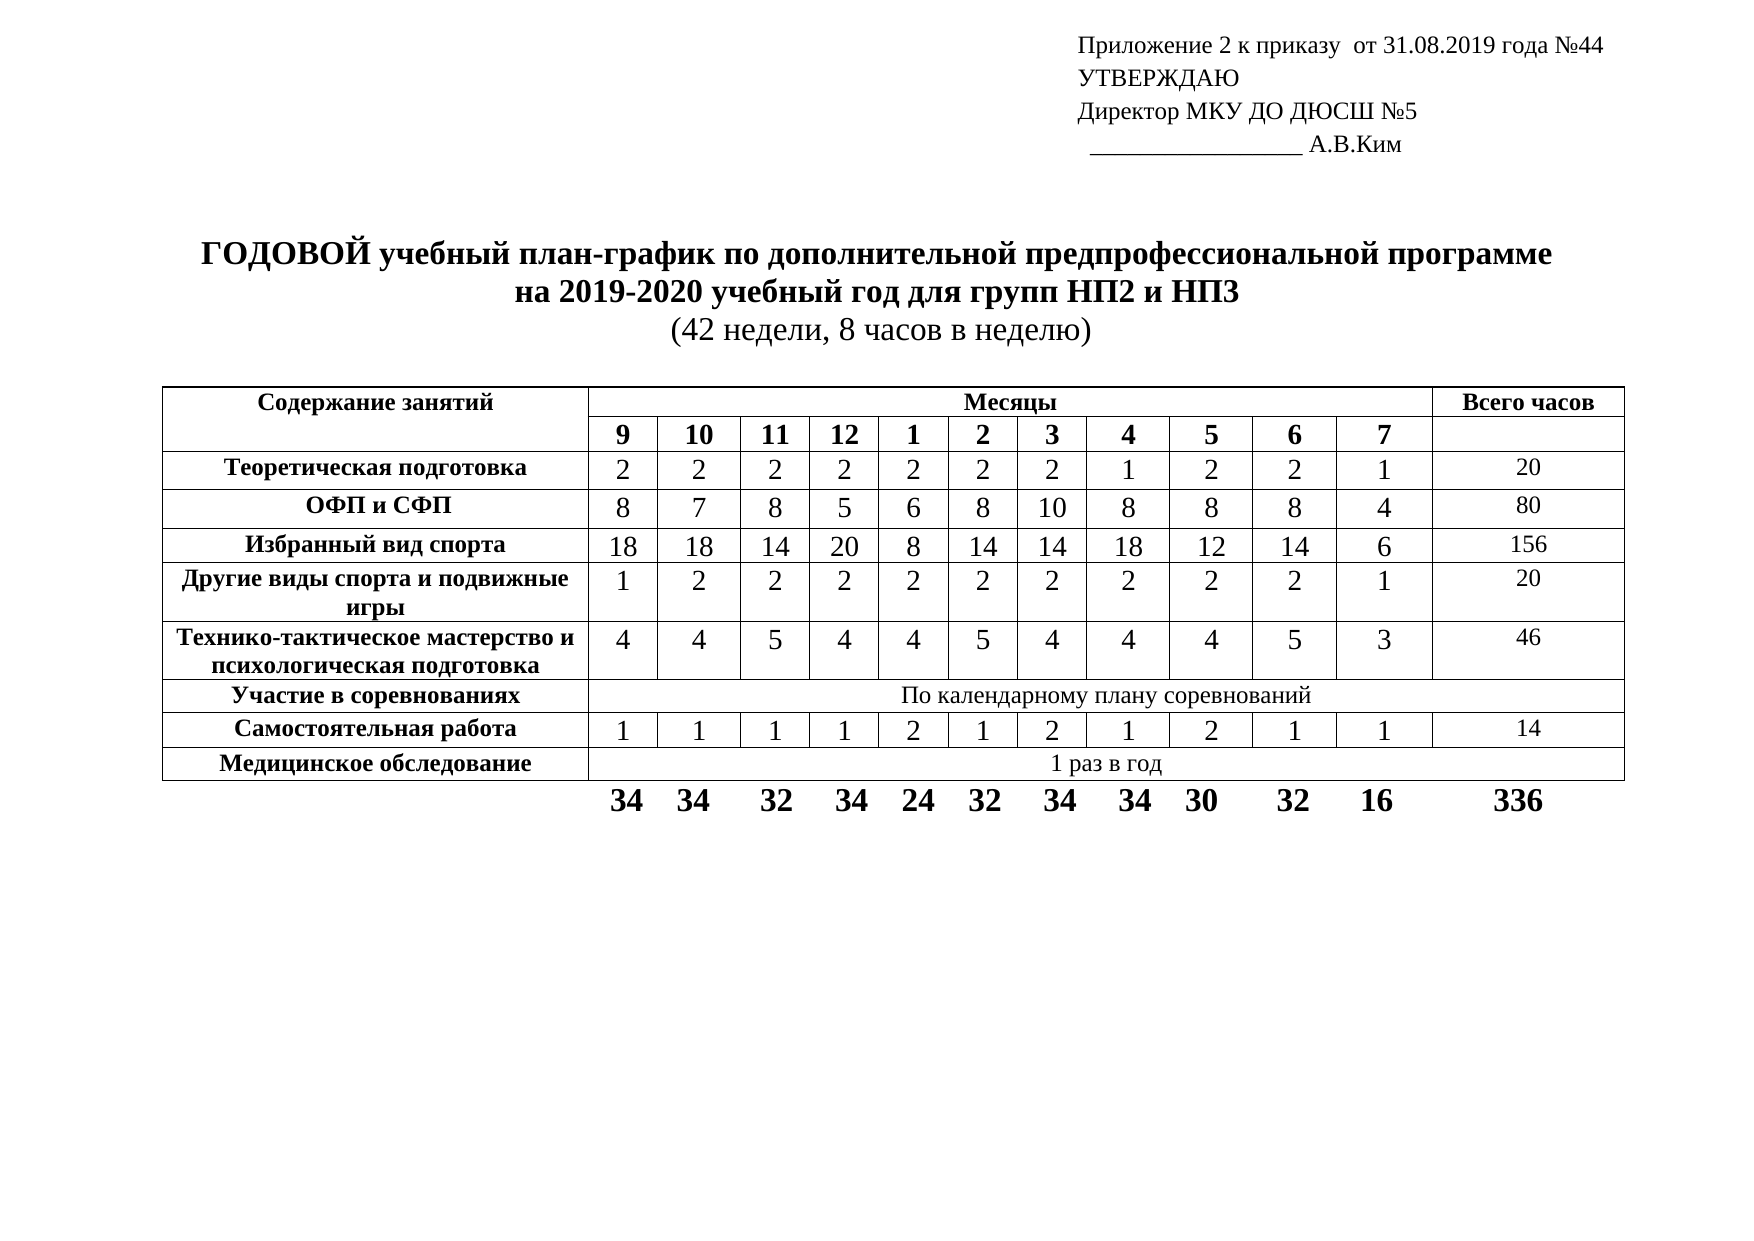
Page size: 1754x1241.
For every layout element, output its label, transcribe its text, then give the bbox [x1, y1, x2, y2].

table_cell Избранный вид спорта [163, 529, 588, 562]
table_cell 2 [589, 452, 657, 489]
table_cell 18 [658, 529, 740, 562]
table_cell 156 [1433, 529, 1624, 562]
table_cell 1 [1337, 563, 1432, 621]
table_cell Теоретическая подготовка [163, 452, 588, 489]
table_cell 8 [741, 490, 809, 528]
table_cell 1 [1253, 713, 1336, 747]
table_cell 2 [1170, 713, 1252, 747]
table_cell 14 [1253, 529, 1336, 562]
table_cell 2 [1087, 563, 1169, 621]
table_header Всего часов [1433, 388, 1624, 416]
table_cell 8 [1253, 490, 1336, 528]
table_cell 2 [949, 417, 1017, 451]
table_cell 4 [658, 622, 740, 679]
table_cell 1 [949, 713, 1017, 747]
table_cell 5 [810, 490, 878, 528]
table_cell 2 [1018, 563, 1086, 621]
table_cell 6 [1337, 529, 1432, 562]
table_cell 18 [1087, 529, 1169, 562]
table_cell ОФП и СФП [163, 490, 588, 528]
table_cell 2 [949, 452, 1017, 489]
table_cell 4 [1087, 622, 1169, 679]
text 34 34 32 34 24 32 34 34 30 32 16 336 [118, 781, 1636, 819]
table_cell Медицинское обследование [163, 748, 588, 779]
table_cell 20 [1433, 452, 1624, 489]
table_cell 20 [1433, 563, 1624, 621]
table_cell 2 [741, 452, 809, 489]
table_cell 2 [1253, 563, 1336, 621]
table_cell 2 [810, 563, 878, 621]
table_cell 14 [1018, 529, 1086, 562]
table_cell 4 [879, 622, 948, 679]
table_cell 10 [658, 417, 740, 451]
table_cell 11 [741, 417, 809, 451]
table_cell 46 [1433, 622, 1624, 679]
table_cell 2 [879, 452, 948, 489]
table_cell 4 [589, 622, 657, 679]
table_cell 1 [1087, 452, 1169, 489]
table_cell 5 [949, 622, 1017, 679]
table_cell 8 [949, 490, 1017, 528]
table_cell 6 [879, 490, 948, 528]
table_cell 7 [658, 490, 740, 528]
table_cell 1 [741, 713, 809, 747]
table_cell 1 раз в год [589, 748, 1624, 779]
table_cell 8 [1170, 490, 1252, 528]
table_cell 9 [589, 417, 657, 451]
table_cell 14 [741, 529, 809, 562]
table_cell 2 [1018, 452, 1086, 489]
text ГОДОВОЙ учебный план-график по дополнительной предпрофессиональной программе [118, 233, 1636, 271]
table_cell 8 [1087, 490, 1169, 528]
table_cell 1 [810, 713, 878, 747]
table_cell 6 [1253, 417, 1336, 451]
table_cell [1433, 417, 1624, 451]
table_cell 18 [589, 529, 657, 562]
table_cell 4 [1337, 490, 1432, 528]
table_cell 1 [879, 417, 948, 451]
table_cell 8 [589, 490, 657, 528]
table_cell 2 [741, 563, 809, 621]
table_cell Участие в соревнованиях [163, 680, 588, 712]
table_cell 20 [810, 529, 878, 562]
table_cell 4 [1018, 622, 1086, 679]
table_cell 5 [1170, 417, 1252, 451]
table_header Месяцы [589, 388, 1432, 416]
table_cell 1 [589, 713, 657, 747]
table_cell 5 [1253, 622, 1336, 679]
table_cell 2 [1018, 713, 1086, 747]
text на 2019-2020 учебный год для групп НП2 и НП3 [118, 271, 1636, 310]
table_cell 2 [1170, 452, 1252, 489]
table_cell 3 [1018, 417, 1086, 451]
table_cell По календарному плану соревнований [589, 680, 1624, 712]
table_cell 2 [1170, 563, 1252, 621]
table_cell 5 [741, 622, 809, 679]
table_cell 2 [810, 452, 878, 489]
table_cell 3 [1337, 622, 1432, 679]
table_cell 2 [658, 563, 740, 621]
table_cell 10 [1018, 490, 1086, 528]
table_cell 14 [1433, 713, 1624, 747]
table_cell Другие виды спорта и подвижные игры [163, 563, 588, 621]
table_cell 4 [1170, 622, 1252, 679]
table_cell 1 [658, 713, 740, 747]
table_cell Самостоятельная работа [163, 713, 588, 747]
table_cell 14 [949, 529, 1017, 562]
table_cell 2 [879, 563, 948, 621]
table_cell 4 [1087, 417, 1169, 451]
table_cell 2 [658, 452, 740, 489]
table_cell 1 [1337, 713, 1432, 747]
table_cell 2 [1253, 452, 1336, 489]
table_cell 7 [1337, 417, 1432, 451]
table_cell 1 [589, 563, 657, 621]
table_cell 12 [1170, 529, 1252, 562]
table_cell 1 [1337, 452, 1432, 489]
table_cell 80 [1433, 490, 1624, 528]
table_cell 2 [879, 713, 948, 747]
text (42 недели, 8 часов в неделю) [118, 310, 1636, 348]
table_cell Технико-тактическое мастерство и психологическая подготовка [163, 622, 588, 679]
table_cell 1 [1087, 713, 1169, 747]
table_cell 12 [810, 417, 878, 451]
table_cell 2 [949, 563, 1017, 621]
table_header Содержание занятий [163, 388, 588, 451]
table_cell 4 [810, 622, 878, 679]
table_cell 8 [879, 529, 948, 562]
